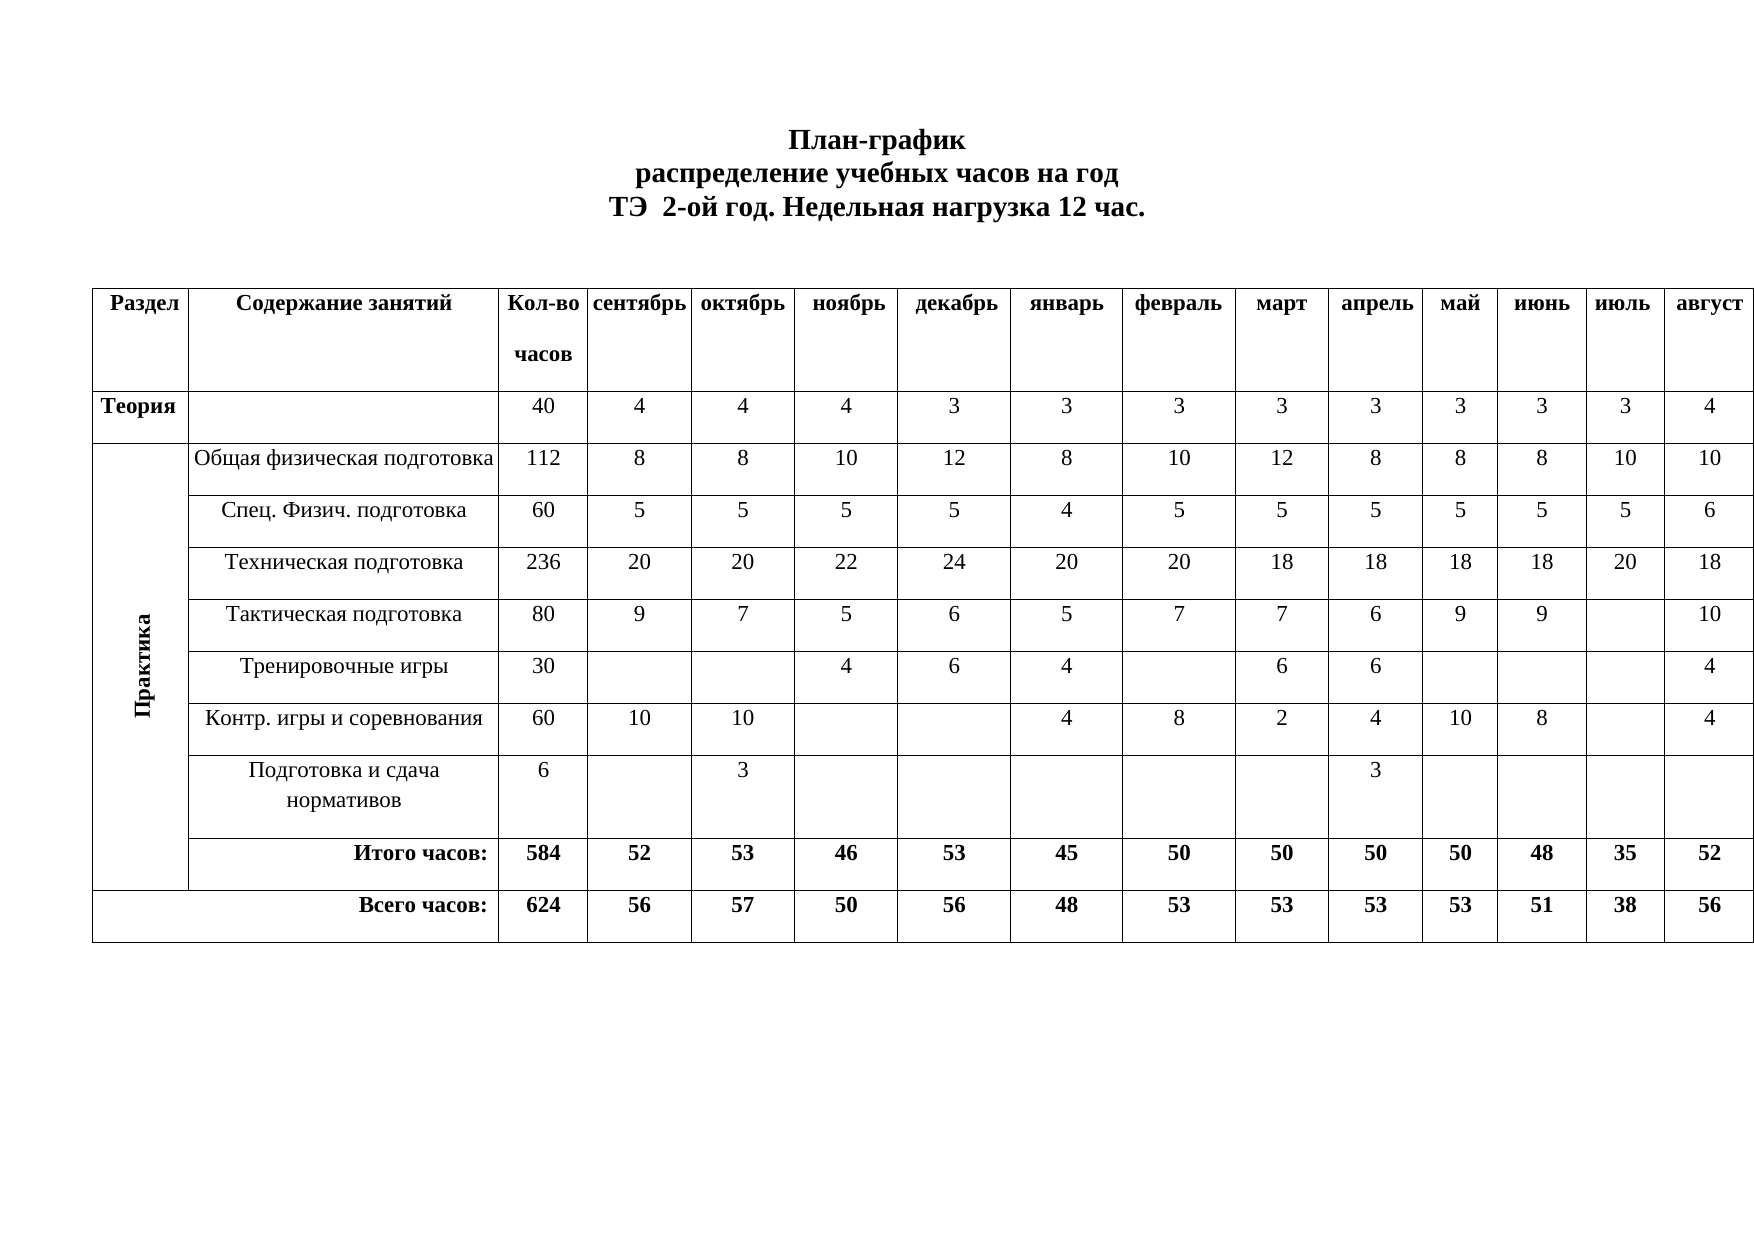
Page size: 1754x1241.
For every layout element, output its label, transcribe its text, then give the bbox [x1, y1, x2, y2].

table_cell 7 [1236, 600, 1328, 651]
table_cell 5 [588, 496, 691, 547]
table_cell [795, 756, 897, 838]
table_header февраль [1123, 289, 1235, 391]
table_cell 5 [692, 496, 794, 547]
table_cell [1587, 756, 1664, 838]
table_header апрель [1329, 289, 1422, 391]
table_cell 12 [1236, 444, 1328, 495]
table_cell 35 [1587, 839, 1664, 890]
table_cell Техническая подготовка [189, 548, 498, 599]
table_cell Тренировочные игры [189, 652, 498, 703]
table_cell [692, 652, 794, 703]
table_cell 53 [1123, 891, 1235, 942]
table_header Раздел [93, 289, 188, 391]
table_cell 5 [1011, 600, 1122, 651]
table_cell 9 [1423, 600, 1497, 651]
table_cell Практика [93, 444, 188, 890]
table_cell 10 [692, 704, 794, 755]
table_cell 3 [1011, 392, 1122, 443]
table_cell Контр. игры и соревнования [189, 704, 498, 755]
table_cell 52 [1665, 839, 1753, 890]
table_cell 6 [1329, 600, 1422, 651]
table_header июль [1587, 289, 1664, 391]
table_cell 50 [1423, 839, 1497, 890]
table_cell 51 [1498, 891, 1586, 942]
table_cell 4 [1665, 392, 1753, 443]
table_cell 4 [1011, 496, 1122, 547]
table_cell 53 [692, 839, 794, 890]
table_cell 38 [1587, 891, 1664, 942]
text ТЭ 2-ой год. Недельная нагрузка 12 час. [118, 189, 1636, 223]
table_cell [1498, 756, 1586, 838]
table_cell [189, 392, 498, 443]
table_cell 10 [1123, 444, 1235, 495]
table_header Кол-во часов [499, 289, 587, 391]
table_cell 53 [1423, 891, 1497, 942]
table_header октябрь [692, 289, 794, 391]
table_cell 6 [1236, 652, 1328, 703]
table_cell [1123, 652, 1235, 703]
table_cell 8 [1498, 704, 1586, 755]
table_cell 6 [898, 600, 1010, 651]
table_header декабрь [898, 289, 1010, 391]
table_cell 4 [1011, 652, 1122, 703]
table_cell 56 [1665, 891, 1753, 942]
table_cell 10 [1587, 444, 1664, 495]
table_cell 5 [1329, 496, 1422, 547]
table_cell 4 [1665, 704, 1753, 755]
table_cell 18 [1423, 548, 1497, 599]
table_cell 7 [692, 600, 794, 651]
table_cell 5 [795, 600, 897, 651]
table_cell 56 [898, 891, 1010, 942]
table_cell [1587, 652, 1664, 703]
table_cell 5 [1498, 496, 1586, 547]
table_cell 8 [1329, 444, 1422, 495]
table_cell [588, 756, 691, 838]
table_cell 20 [1123, 548, 1235, 599]
table_cell 50 [1329, 839, 1422, 890]
table_cell 24 [898, 548, 1010, 599]
table_cell 4 [588, 392, 691, 443]
table_cell 8 [588, 444, 691, 495]
table_cell [1423, 652, 1497, 703]
table_cell [898, 756, 1010, 838]
table_cell 4 [1011, 704, 1122, 755]
table_cell 3 [1498, 392, 1586, 443]
table_cell [1587, 600, 1664, 651]
table_cell 56 [588, 891, 691, 942]
table_cell [898, 704, 1010, 755]
table_cell 5 [795, 496, 897, 547]
table_cell 22 [795, 548, 897, 599]
table_cell 8 [1498, 444, 1586, 495]
table_cell 18 [1236, 548, 1328, 599]
table_cell [1236, 756, 1328, 838]
table_cell 624 [499, 891, 587, 942]
table_cell Всего часов: [93, 891, 498, 942]
table_cell 52 [588, 839, 691, 890]
table_cell Тактическая подготовка [189, 600, 498, 651]
table_cell 80 [499, 600, 587, 651]
table_cell [795, 704, 897, 755]
table_cell 3 [898, 392, 1010, 443]
table_cell [1587, 704, 1664, 755]
table_cell 57 [692, 891, 794, 942]
table_cell 12 [898, 444, 1010, 495]
table_cell Итого часов: [189, 839, 498, 890]
table_cell 53 [898, 839, 1010, 890]
table_cell 6 [499, 756, 587, 838]
table_cell 4 [1665, 652, 1753, 703]
table_cell [1011, 756, 1122, 838]
table_cell 46 [795, 839, 897, 890]
table_cell 584 [499, 839, 587, 890]
table_cell [1423, 756, 1497, 838]
table_cell 6 [1665, 496, 1753, 547]
table_cell 3 [1329, 392, 1422, 443]
table_cell 40 [499, 392, 587, 443]
table_cell [1123, 756, 1235, 838]
table_cell 30 [499, 652, 587, 703]
table_cell 9 [1498, 600, 1586, 651]
table_cell 3 [1423, 392, 1497, 443]
table_cell 10 [1423, 704, 1497, 755]
table_header август [1665, 289, 1753, 391]
table_cell Теория [93, 392, 188, 443]
table_header ноябрь [795, 289, 897, 391]
table_cell 50 [1236, 839, 1328, 890]
table_cell 60 [499, 704, 587, 755]
table_header июнь [1498, 289, 1586, 391]
table_cell [588, 652, 691, 703]
table_cell Спец. Физич. подготовка [189, 496, 498, 547]
table_cell 5 [898, 496, 1010, 547]
table_cell 10 [1665, 600, 1753, 651]
table_cell 8 [692, 444, 794, 495]
table_cell 8 [1423, 444, 1497, 495]
table_cell 18 [1498, 548, 1586, 599]
table_cell 8 [1123, 704, 1235, 755]
text распределение учебных часов на год [118, 156, 1636, 189]
table_cell 20 [1587, 548, 1664, 599]
table_header Содержание занятий [189, 289, 498, 391]
table_header май [1423, 289, 1497, 391]
table_cell 45 [1011, 839, 1122, 890]
table_cell 236 [499, 548, 587, 599]
table_cell 5 [1423, 496, 1497, 547]
table_cell Общая физическая подготовка [189, 444, 498, 495]
table_cell 6 [1329, 652, 1422, 703]
table_cell 8 [1011, 444, 1122, 495]
table_cell 48 [1011, 891, 1122, 942]
table_cell 18 [1329, 548, 1422, 599]
table_cell 60 [499, 496, 587, 547]
table_cell 48 [1498, 839, 1586, 890]
table_cell 50 [795, 891, 897, 942]
table_cell 5 [1587, 496, 1664, 547]
table_cell 3 [1329, 756, 1422, 838]
table_cell 2 [1236, 704, 1328, 755]
table_cell 53 [1236, 891, 1328, 942]
table_header январь [1011, 289, 1122, 391]
table_cell 9 [588, 600, 691, 651]
table_cell 112 [499, 444, 587, 495]
table_cell [1665, 756, 1753, 838]
table_cell 3 [692, 756, 794, 838]
table_header март [1236, 289, 1328, 391]
table_cell 50 [1123, 839, 1235, 890]
table_cell 20 [588, 548, 691, 599]
table_cell 5 [1123, 496, 1235, 547]
table_cell 6 [898, 652, 1010, 703]
table_cell 53 [1329, 891, 1422, 942]
table_cell 18 [1665, 548, 1753, 599]
table_cell 4 [795, 392, 897, 443]
table_cell 4 [692, 392, 794, 443]
table_cell 3 [1587, 392, 1664, 443]
table_cell 10 [1665, 444, 1753, 495]
table_cell 10 [588, 704, 691, 755]
table_header сентябрь [588, 289, 691, 391]
text План-график [118, 122, 1636, 156]
table_cell 5 [1236, 496, 1328, 547]
table_cell 10 [795, 444, 897, 495]
table_cell [1498, 652, 1586, 703]
table_cell 4 [1329, 704, 1422, 755]
table_cell 20 [692, 548, 794, 599]
table_cell Подготовка и сдача нормативов [189, 756, 498, 838]
table_cell 3 [1123, 392, 1235, 443]
table_cell 3 [1236, 392, 1328, 443]
table_cell 7 [1123, 600, 1235, 651]
table_cell 4 [795, 652, 897, 703]
table_cell 20 [1011, 548, 1122, 599]
